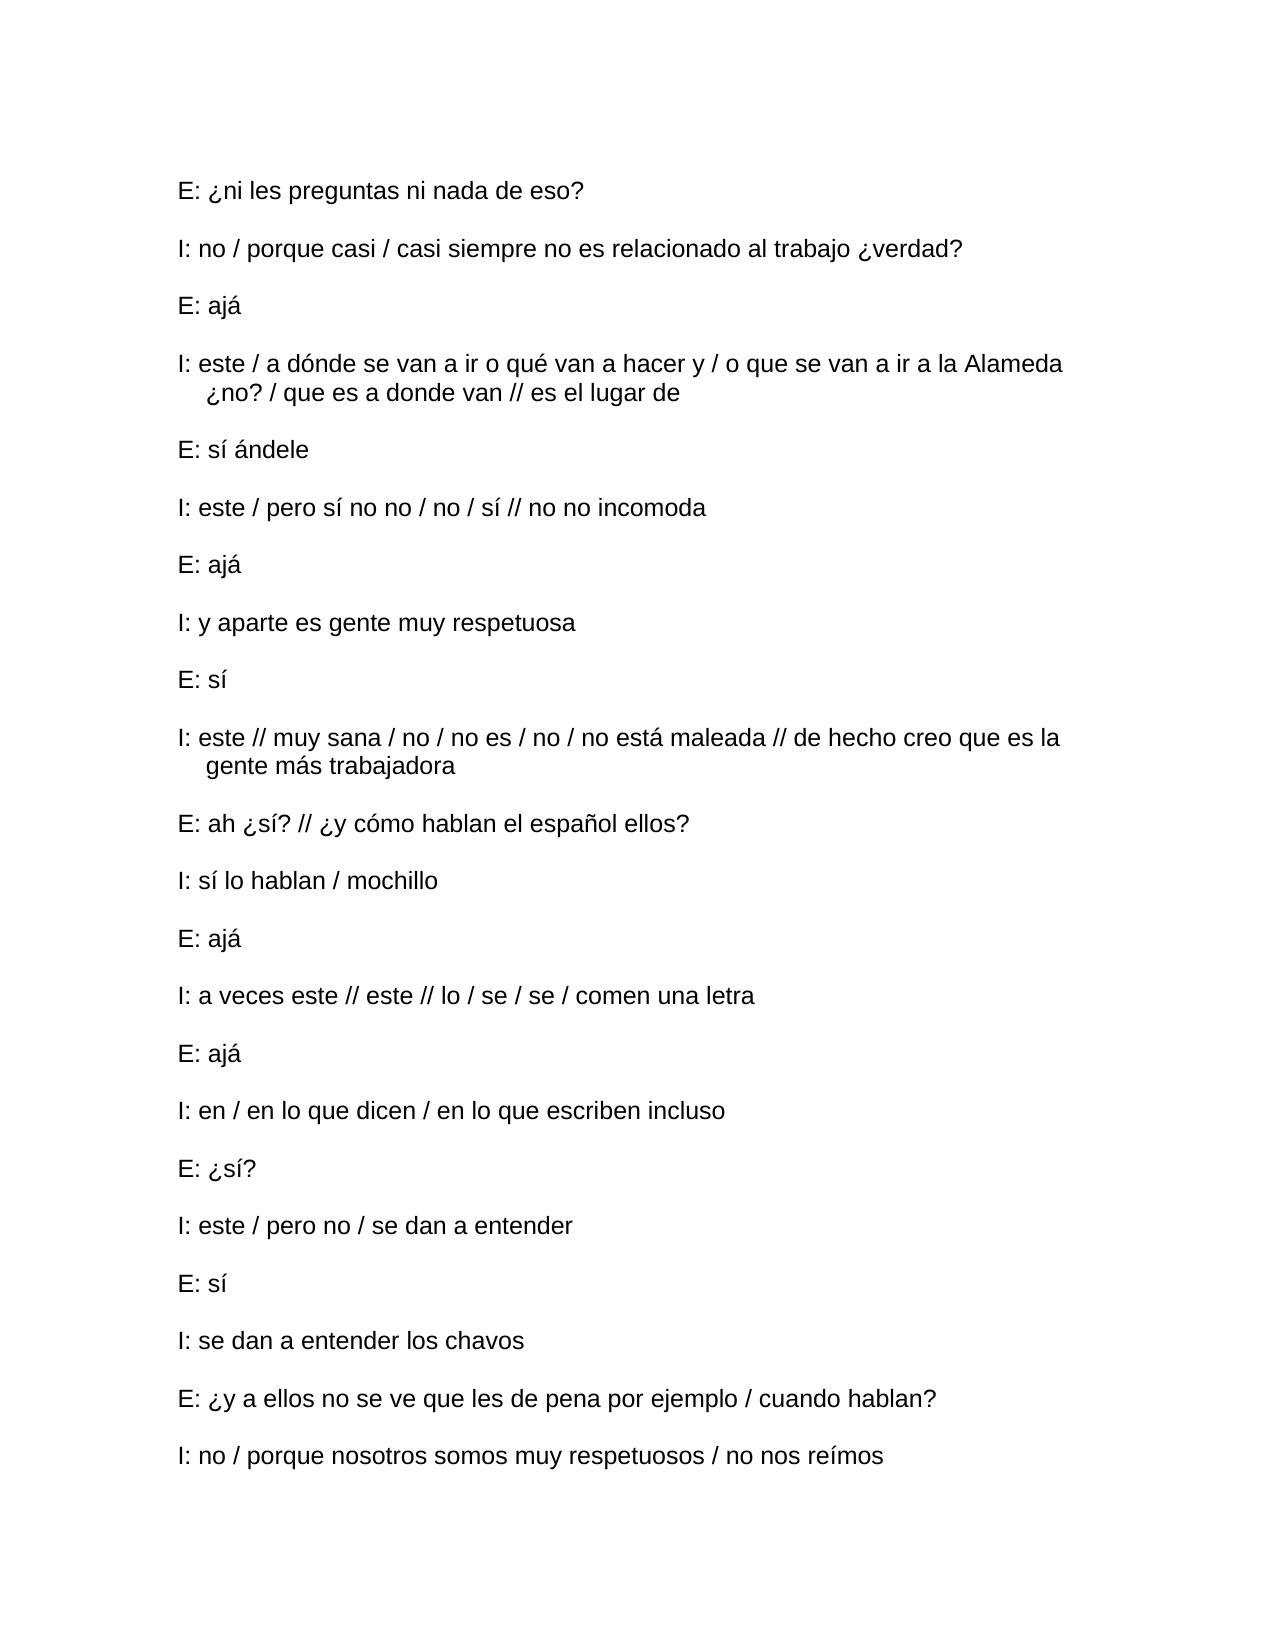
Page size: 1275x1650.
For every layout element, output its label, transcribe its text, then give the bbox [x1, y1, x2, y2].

text I: este // muy sana / no / no es / no / no está maleada // de hecho creo que es la gente más trabajadora [177, 723, 1098, 780]
text E: ah ¿sí? // ¿y cómo hablan el español ellos? [177, 809, 1098, 838]
text I: sí lo hablan / mochillo [177, 866, 1098, 895]
text I: este / a dónde se van a ir o qué van a hacer y / o que se van a ir a la Alameda ¿no? / que es a donde van // es el lugar de [177, 349, 1098, 406]
text E: ajá [177, 291, 1098, 320]
text I: a veces este // este // lo / se / se / comen una letra [177, 981, 1098, 1010]
text E: ajá [177, 1039, 1098, 1068]
text I: este / pero no / se dan a entender [177, 1211, 1098, 1240]
text E: ajá [177, 550, 1098, 579]
text I: en / en lo que dicen / en lo que escriben incluso [177, 1096, 1098, 1125]
text E: ¿ni les preguntas ni nada de eso? [177, 176, 1098, 205]
text I: se dan a entender los chavos [177, 1326, 1098, 1355]
text I: no / porque casi / casi siempre no es relacionado al trabajo ¿verdad? [177, 234, 1098, 263]
text E: sí [177, 1269, 1098, 1298]
text I: este / pero sí no no / no / sí // no no incomoda [177, 493, 1098, 521]
text E: ¿sí? [177, 1154, 1098, 1183]
text E: sí [177, 665, 1098, 694]
text I: no / porque nosotros somos muy respetuosos / no nos reímos [177, 1441, 1098, 1470]
text E: sí ándele [177, 435, 1098, 464]
text E: ajá [177, 924, 1098, 953]
text E: ¿y a ellos no se ve que les de pena por ejemplo / cuando hablan? [177, 1384, 1098, 1413]
text I: y aparte es gente muy respetuosa [177, 608, 1098, 636]
